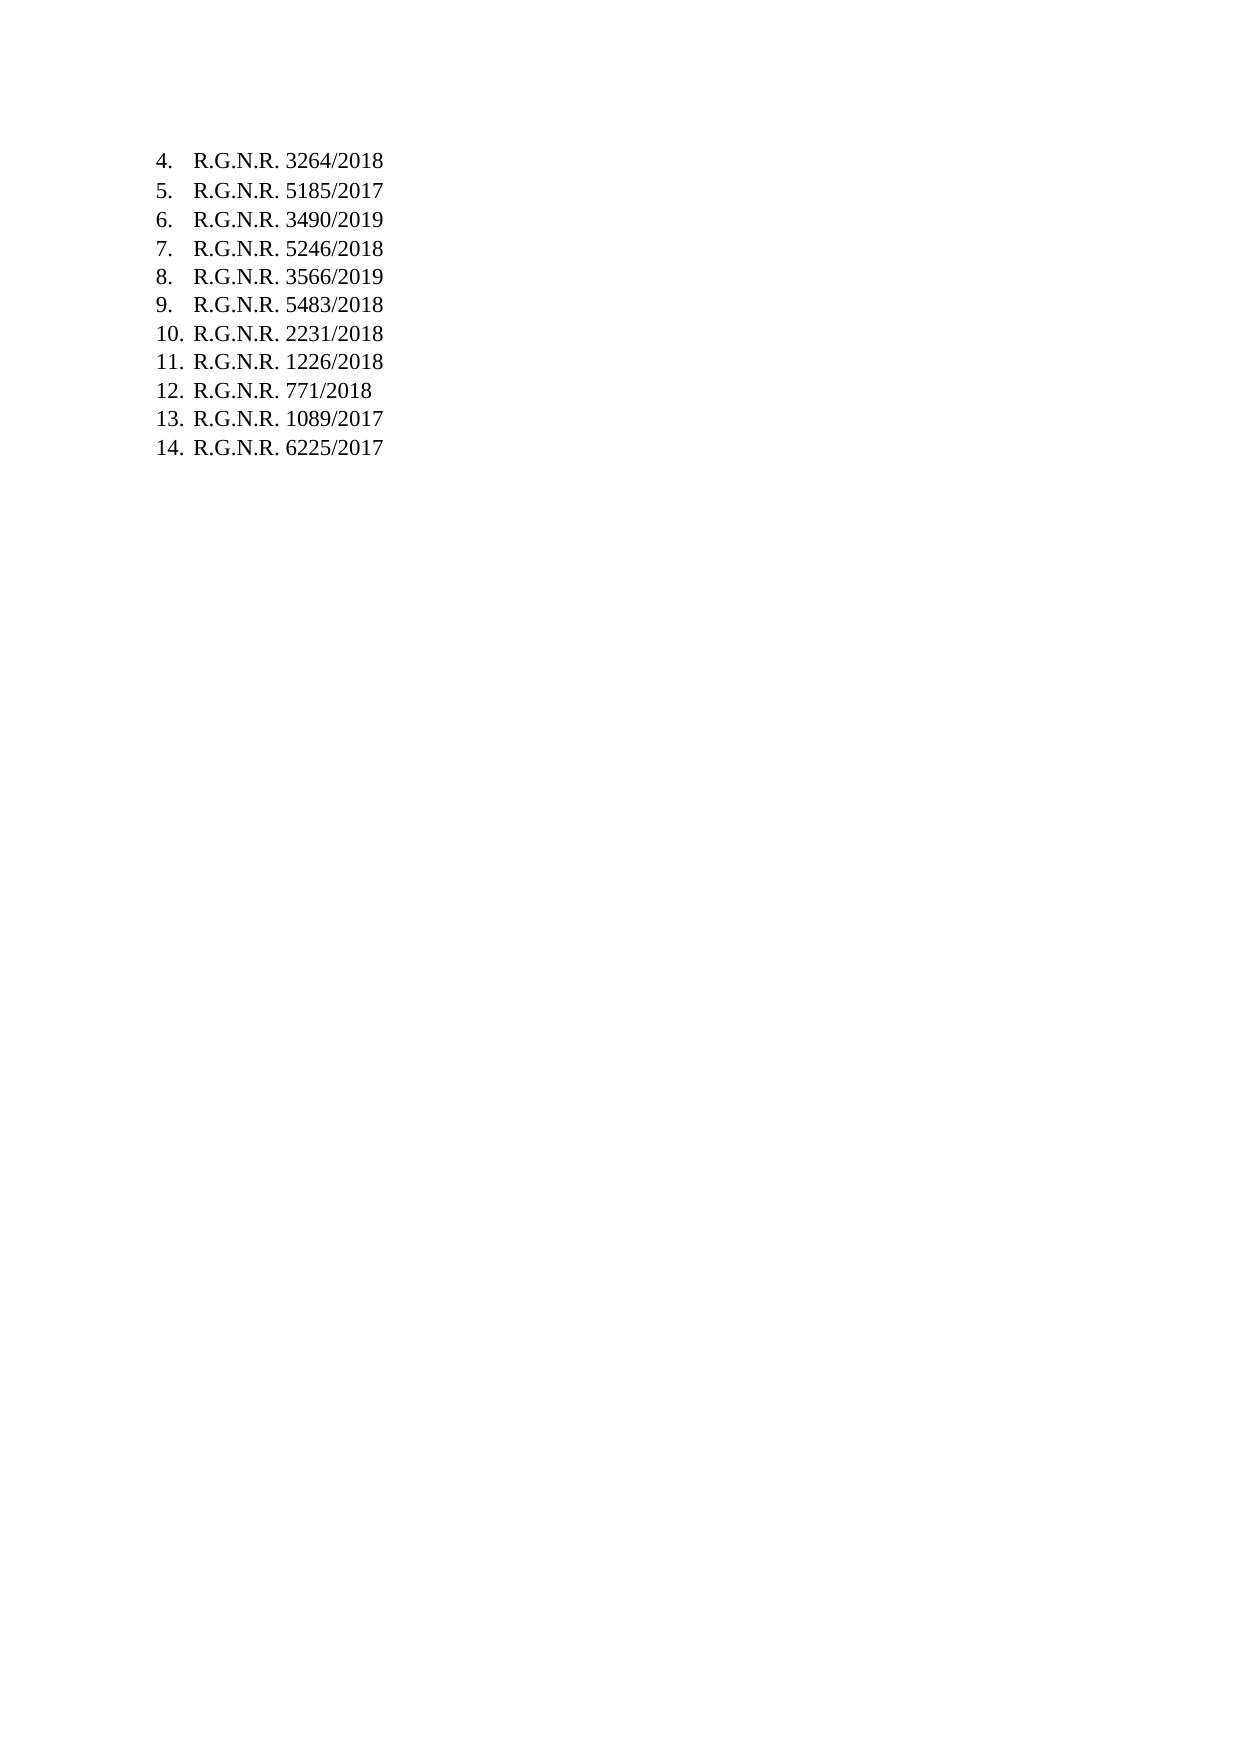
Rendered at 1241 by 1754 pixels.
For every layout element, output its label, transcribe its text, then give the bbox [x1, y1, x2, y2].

list R.G.N.R. 5483/2018 [156, 292, 1122, 318]
list R.G.N.R. 2231/2018 [156, 320, 1122, 346]
list R.G.N.R. 5185/2017 [156, 176, 1122, 204]
list R.G.N.R. 1089/2017 [156, 405, 1122, 432]
list R.G.N.R. 771/2018 [156, 377, 1122, 403]
list R.G.N.R. 3566/2019 [156, 263, 1122, 289]
list R.G.N.R. 5246/2018 [156, 235, 1122, 261]
list R.G.N.R. 3490/2019 [156, 206, 1122, 233]
list R.G.N.R. 6225/2017 [156, 434, 1122, 460]
list R.G.N.R. 3264/2018 [156, 148, 1122, 174]
list R.G.N.R. 1226/2018 [156, 348, 1122, 375]
